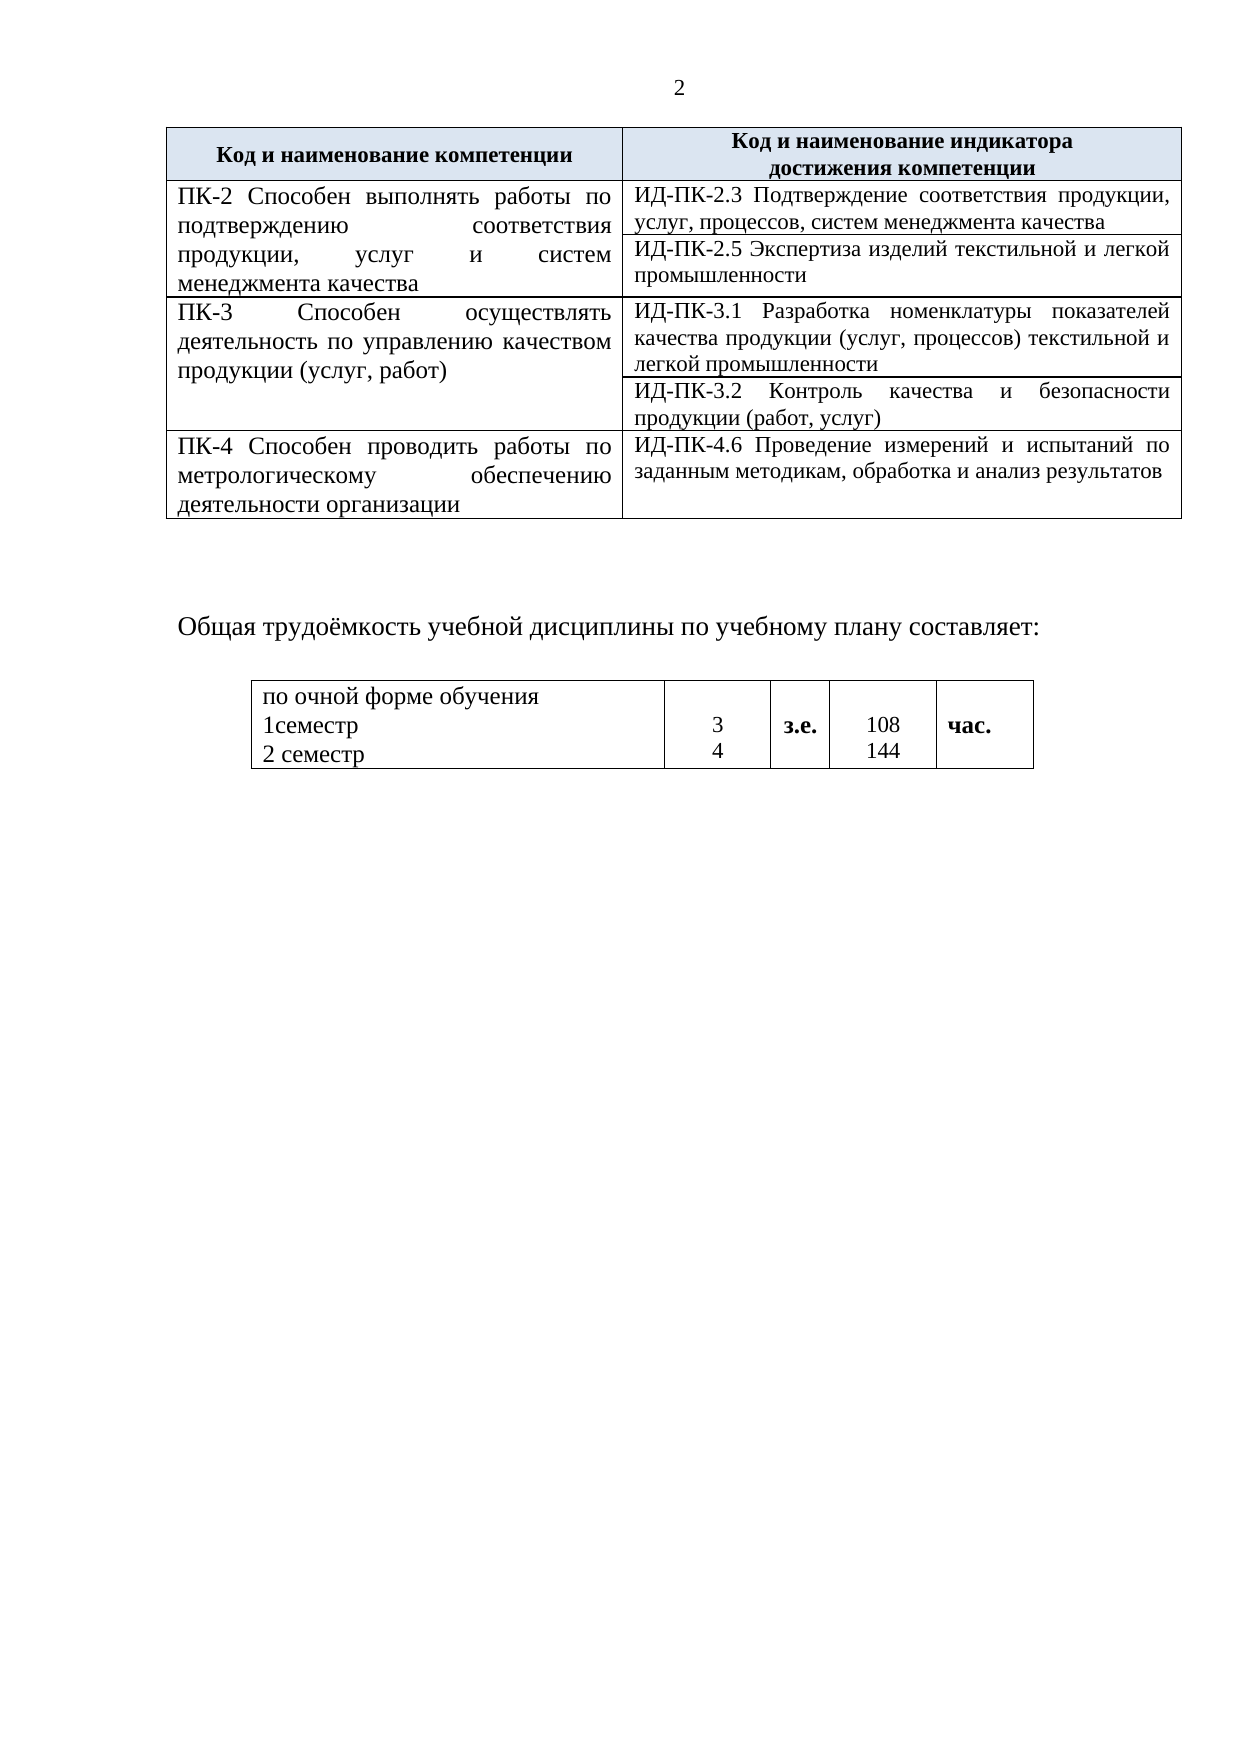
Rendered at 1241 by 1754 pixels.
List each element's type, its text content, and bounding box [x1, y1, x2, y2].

table_cell ИД-ПК-3.1 Разработка номенклатуры показателей качества продукции (услуг, процессов) текстильной и легкой промышленности [623, 298, 1181, 376]
table_cell ПК-2 Способен выполнять работы по подтверждению соответствия продукции, услуг и систем менеджмента качества [167, 181, 622, 296]
table_header по очной форме обучения 1семестр 2 семестр [252, 681, 664, 767]
table_cell ИД-ПК-2.5 Экспертиза изделий текстильной и легкой промышленности [623, 235, 1181, 296]
table_cell ПК-4 Способен проводить работы по метрологическому обеспечению деятельности организации [167, 431, 622, 517]
table_cell ИД-ПК-3.2 Контроль качества и безопасности продукции (работ, услуг) [623, 378, 1181, 430]
table_header 3 4 [665, 681, 770, 767]
table_header Код и наименование компетенции [167, 128, 622, 180]
table_cell ИД-ПК-4.6 Проведение измерений и испытаний по заданным методикам, обработка и анализ результатов [623, 431, 1181, 517]
table_header 108 144 [830, 681, 936, 767]
subtitle Общая трудоёмкость учебной дисциплины по учебному плану составляет: [177, 610, 1181, 641]
table_cell ПК-3 Способен осуществлять деятельность по управлению качеством продукции (услуг, работ) [167, 298, 622, 430]
table_header з.е. [771, 681, 829, 767]
table_header Код и наименование индикатора достижения компетенции [623, 128, 1181, 180]
table_cell ИД-ПК-2.3 Подтверждение соответствия продукции, услуг, процессов, систем менеджмента качества [623, 181, 1181, 234]
table_header час. [937, 681, 1033, 767]
